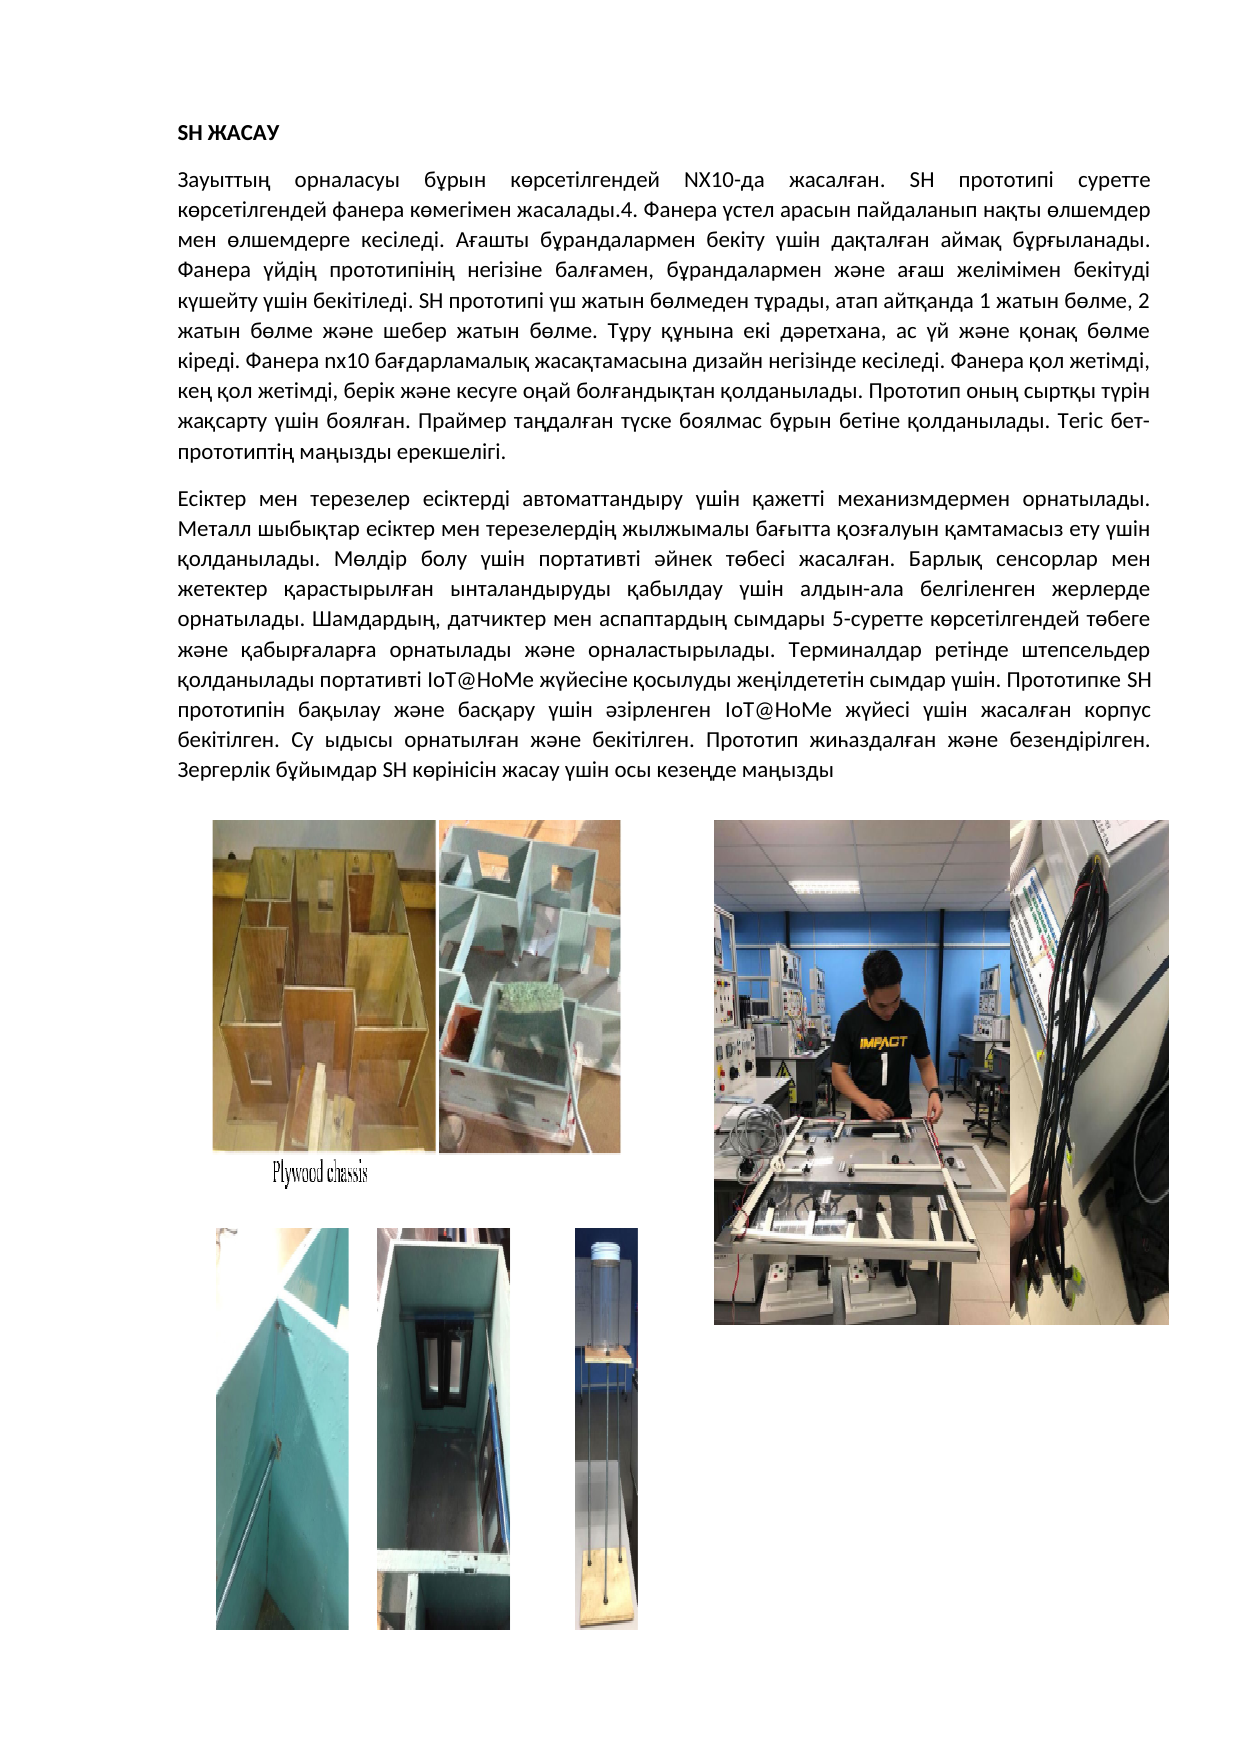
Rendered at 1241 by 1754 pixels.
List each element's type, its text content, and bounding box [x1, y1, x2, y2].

text SH ЖАСАУ [177, 118, 1152, 146]
picture [212, 820, 1169, 1630]
text Зауыттың орналасуы бұрын көрсетілгендей NX10-да жасалған. SH прототипі суретте көрсетілгендей фанера көмегімен жасалады.4. Фанера үстел арасын пайдаланып нақты өлшемдер мен өлшемдерге кесіледі. Ағашты бұрандалармен бекіту үшін дақталған аймақ бұрғыланады. Фанера үйдің прототипінің негізіне балғамен, бұрандалармен және ағаш желімімен бекітуді күшейту үшін бекітіледі. SH прототипі үш жатын бөлмеден тұрады, атап айтқанда 1 жатын бөлме, 2 жатын бөлме және шебер жатын бөлме. Тұру құнына екі дәретхана, ас үй және қонақ бөлме кіреді. Фанера nx10 бағдарламалық жасақтамасына дизайн негізінде кесіледі. Фанера қол жетімді, кең қол жетімді, берік және кесуге оңай болғандықтан қолданылады. Прототип оның сыртқы түрін жақсарту үшін боялған. Праймер таңдалған түске боялмас бұрын бетіне қолданылады. Тегіс бет-прототиптің маңызды ерекшелігі. [177, 165, 1152, 465]
text Есіктер мен терезелер есіктерді автоматтандыру үшін қажетті механизмдермен орнатылады. Металл шыбықтар есіктер мен терезелердің жылжымалы бағытта қозғалуын қамтамасыз ету үшін қолданылады. Мөлдір болу үшін портативті әйнек төбесі жасалған. Барлық сенсорлар мен жетектер қарастырылған ынталандыруды қабылдау үшін алдын-ала белгіленген жерлерде орнатылады. Шамдардың, датчиктер мен аспаптардың сымдары 5-суретте көрсетілгендей төбеге және қабырғаларға орнатылады және орналастырылады. Терминалдар ретінде штепсельдер қолданылады портативті IoT@HoMe жүйесіне қосылуды жеңілдететін сымдар үшін. Прототипке SH прототипін бақылау және басқару үшін әзірленген IoT@HoMe жүйесі үшін жасалған корпус бекітілген. Су ыдысы орнатылған және бекітілген. Прототип жиһаздалған және безендірілген. Зергерлік бұйымдар SH көрінісін жасау үшін осы кезеңде маңызды [177, 484, 1152, 784]
